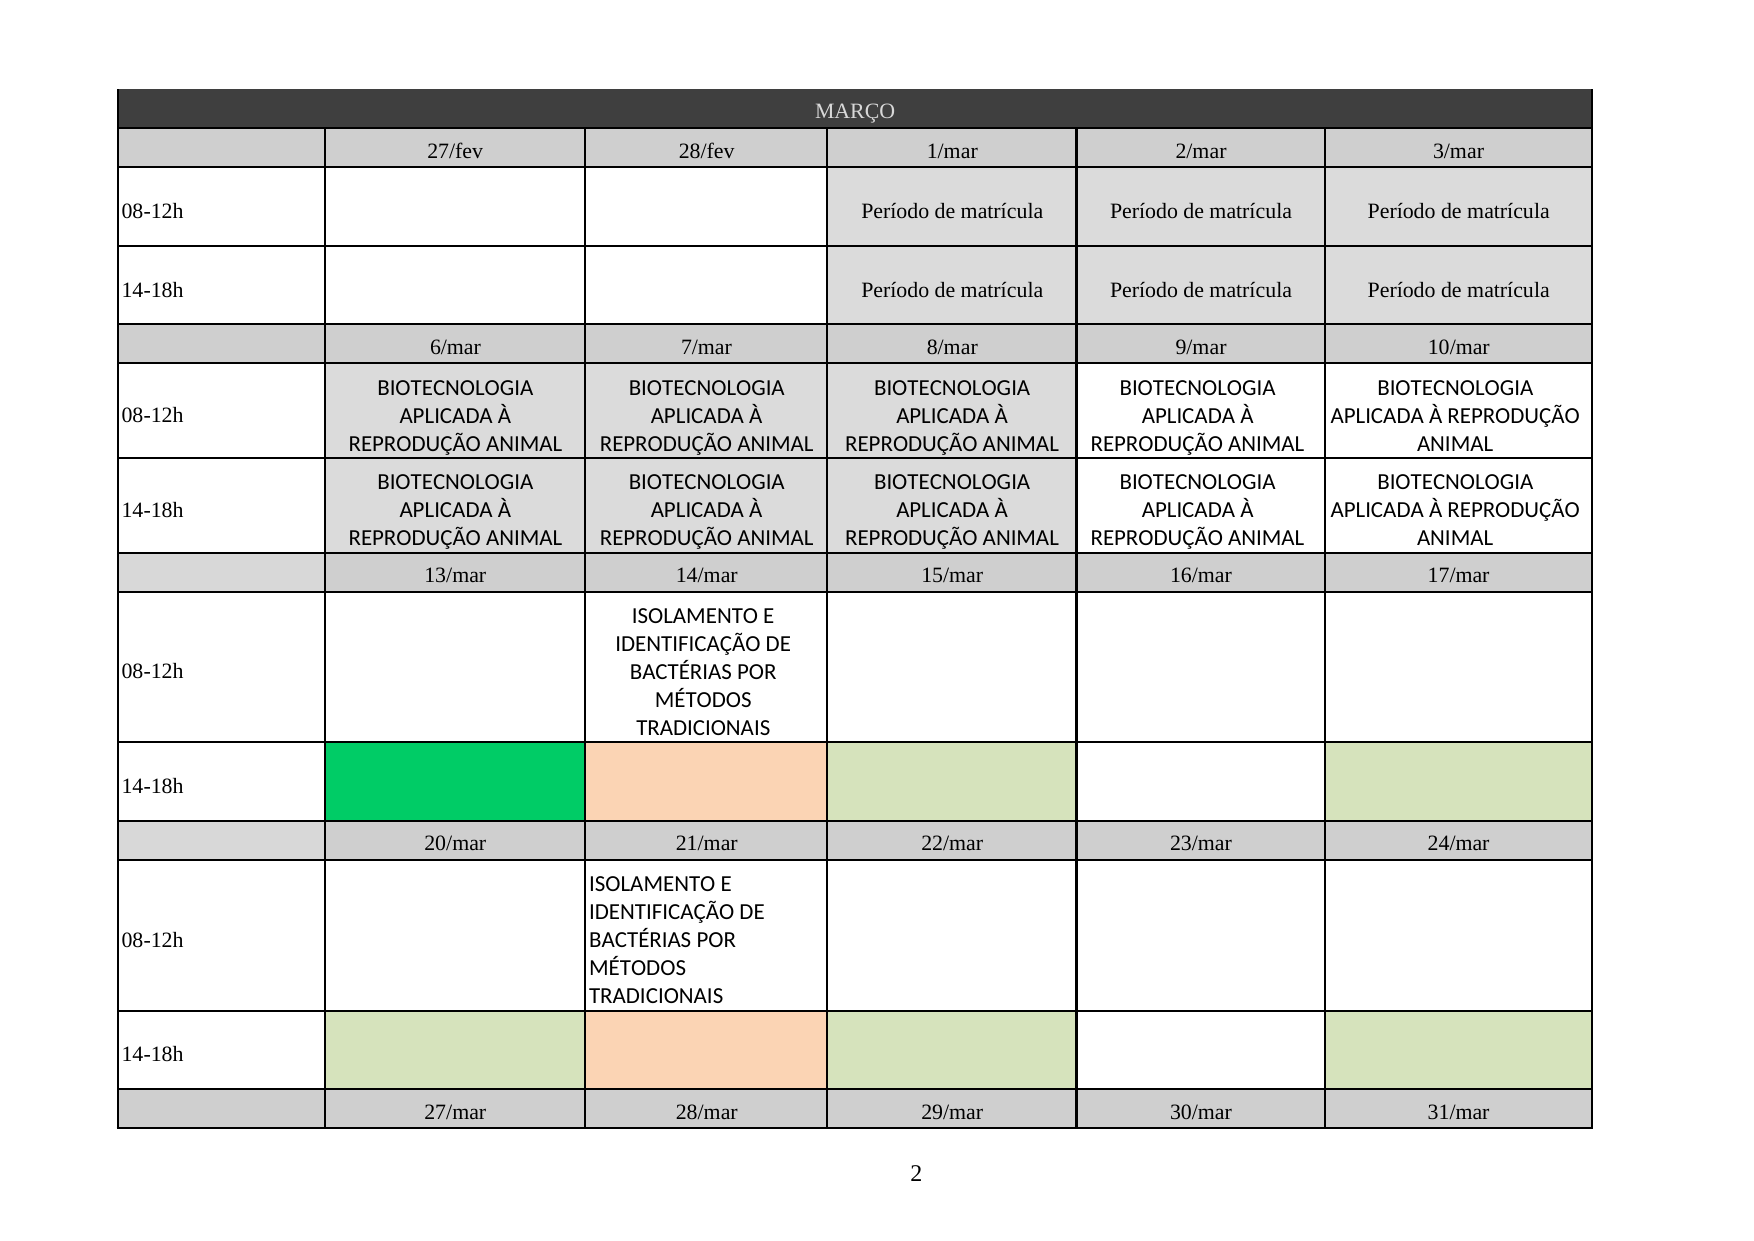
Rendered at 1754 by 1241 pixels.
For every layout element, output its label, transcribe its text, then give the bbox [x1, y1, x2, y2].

table_cell [119, 325, 324, 362]
table_cell 8/mar [828, 325, 1075, 362]
table_cell 30/mar [1078, 1090, 1324, 1127]
table_cell 31/mar [1326, 1090, 1591, 1127]
table_cell [1326, 861, 1591, 1009]
table_cell Período de matrícula [828, 168, 1075, 245]
table_cell 20/mar [326, 822, 584, 859]
table_cell [828, 593, 1075, 741]
table_cell 21/mar [586, 822, 826, 859]
table_cell BIOTECNOLOGIA APLICADA À REPRODUÇÃO ANIMAL [586, 459, 826, 552]
table_cell [1326, 743, 1591, 820]
table_cell [1078, 1012, 1324, 1088]
table_cell 22/mar [828, 822, 1075, 859]
table_cell 08-12h [119, 593, 324, 741]
table_cell 3/mar [1326, 129, 1591, 166]
table_cell 24/mar [1326, 822, 1591, 859]
table_cell 14-18h [119, 743, 324, 820]
table_cell [586, 168, 826, 245]
table_cell [586, 1012, 826, 1088]
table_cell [586, 861, 826, 1009]
table_cell 28/mar [586, 1090, 826, 1127]
table_cell 08-12h [119, 861, 324, 1009]
table_cell [326, 1012, 584, 1088]
table_cell [586, 247, 826, 323]
table_cell [326, 861, 584, 1009]
table_cell [119, 822, 324, 859]
table_cell [828, 861, 1075, 1009]
table_cell 13/mar [326, 554, 584, 591]
table_cell 6/mar [326, 325, 584, 362]
table_cell 14-18h [119, 247, 324, 323]
table_cell 14-18h [119, 1012, 324, 1088]
table_cell [1078, 861, 1324, 1009]
table_cell 9/mar [1078, 325, 1324, 362]
table_cell 14-18h [119, 459, 324, 552]
table_cell BIOTECNOLOGIA APLICADA À REPRODUÇÃO ANIMAL [828, 459, 1075, 552]
table_cell Período de matrícula [1326, 247, 1591, 323]
table_cell [326, 593, 584, 741]
table_cell Período de matrícula [828, 247, 1075, 323]
table_cell 10/mar [1326, 325, 1591, 362]
table_cell [326, 168, 584, 245]
table_cell Período de matrícula [1326, 168, 1591, 245]
table_cell [119, 129, 324, 166]
table_cell BIOTECNOLOGIA APLICADA À REPRODUÇÃO ANIMAL [326, 459, 584, 552]
table_cell 17/mar [1326, 554, 1591, 591]
table_cell [586, 743, 826, 820]
table_cell BIOTECNOLOGIA APLICADA À REPRODUÇÃO ANIMAL [586, 364, 826, 457]
table_header MARÇO [119, 89, 1591, 127]
table_cell [326, 743, 584, 820]
table_cell Período de matrícula [1078, 247, 1324, 323]
table_cell 08-12h [119, 364, 324, 457]
table_cell 16/mar [1078, 554, 1324, 591]
table_cell [828, 1012, 1075, 1088]
table_cell 1/mar [828, 129, 1075, 166]
table_cell 2/mar [1078, 129, 1324, 166]
table_cell 15/mar [828, 554, 1075, 591]
table_cell BIOTECNOLOGIA APLICADA À REPRODUÇÃO ANIMAL [1078, 364, 1324, 457]
table_cell 23/mar [1078, 822, 1324, 859]
table_cell [1326, 1012, 1591, 1088]
table_cell 27/fev [326, 129, 584, 166]
table_cell ISOLAMENTO E IDENTIFICAÇÃO DE BACTÉRIAS POR MÉTODOS TRADICIONAIS [586, 593, 826, 741]
table_cell 28/fev [586, 129, 826, 166]
table_cell 27/mar [326, 1090, 584, 1127]
table_cell Período de matrícula [1078, 168, 1324, 245]
table_cell [1078, 593, 1324, 741]
table_cell BIOTECNOLOGIA APLICADA À REPRODUÇÃO ANIMAL [1326, 459, 1591, 552]
table_cell BIOTECNOLOGIA APLICADA À REPRODUÇÃO ANIMAL [1078, 459, 1324, 552]
table_cell 29/mar [828, 1090, 1075, 1127]
table_cell [119, 554, 324, 591]
table_cell [119, 1090, 324, 1127]
table_cell [1078, 743, 1324, 820]
table_cell 08-12h [119, 168, 324, 245]
table_cell [326, 247, 584, 323]
table_cell [1326, 593, 1591, 741]
table_cell BIOTECNOLOGIA APLICADA À REPRODUÇÃO ANIMAL [1326, 364, 1591, 457]
table_cell [828, 743, 1075, 820]
table_cell BIOTECNOLOGIA APLICADA À REPRODUÇÃO ANIMAL [326, 364, 584, 457]
table_cell 14/mar [586, 554, 826, 591]
table_cell 7/mar [586, 325, 826, 362]
table_cell BIOTECNOLOGIA APLICADA À REPRODUÇÃO ANIMAL [828, 364, 1075, 457]
